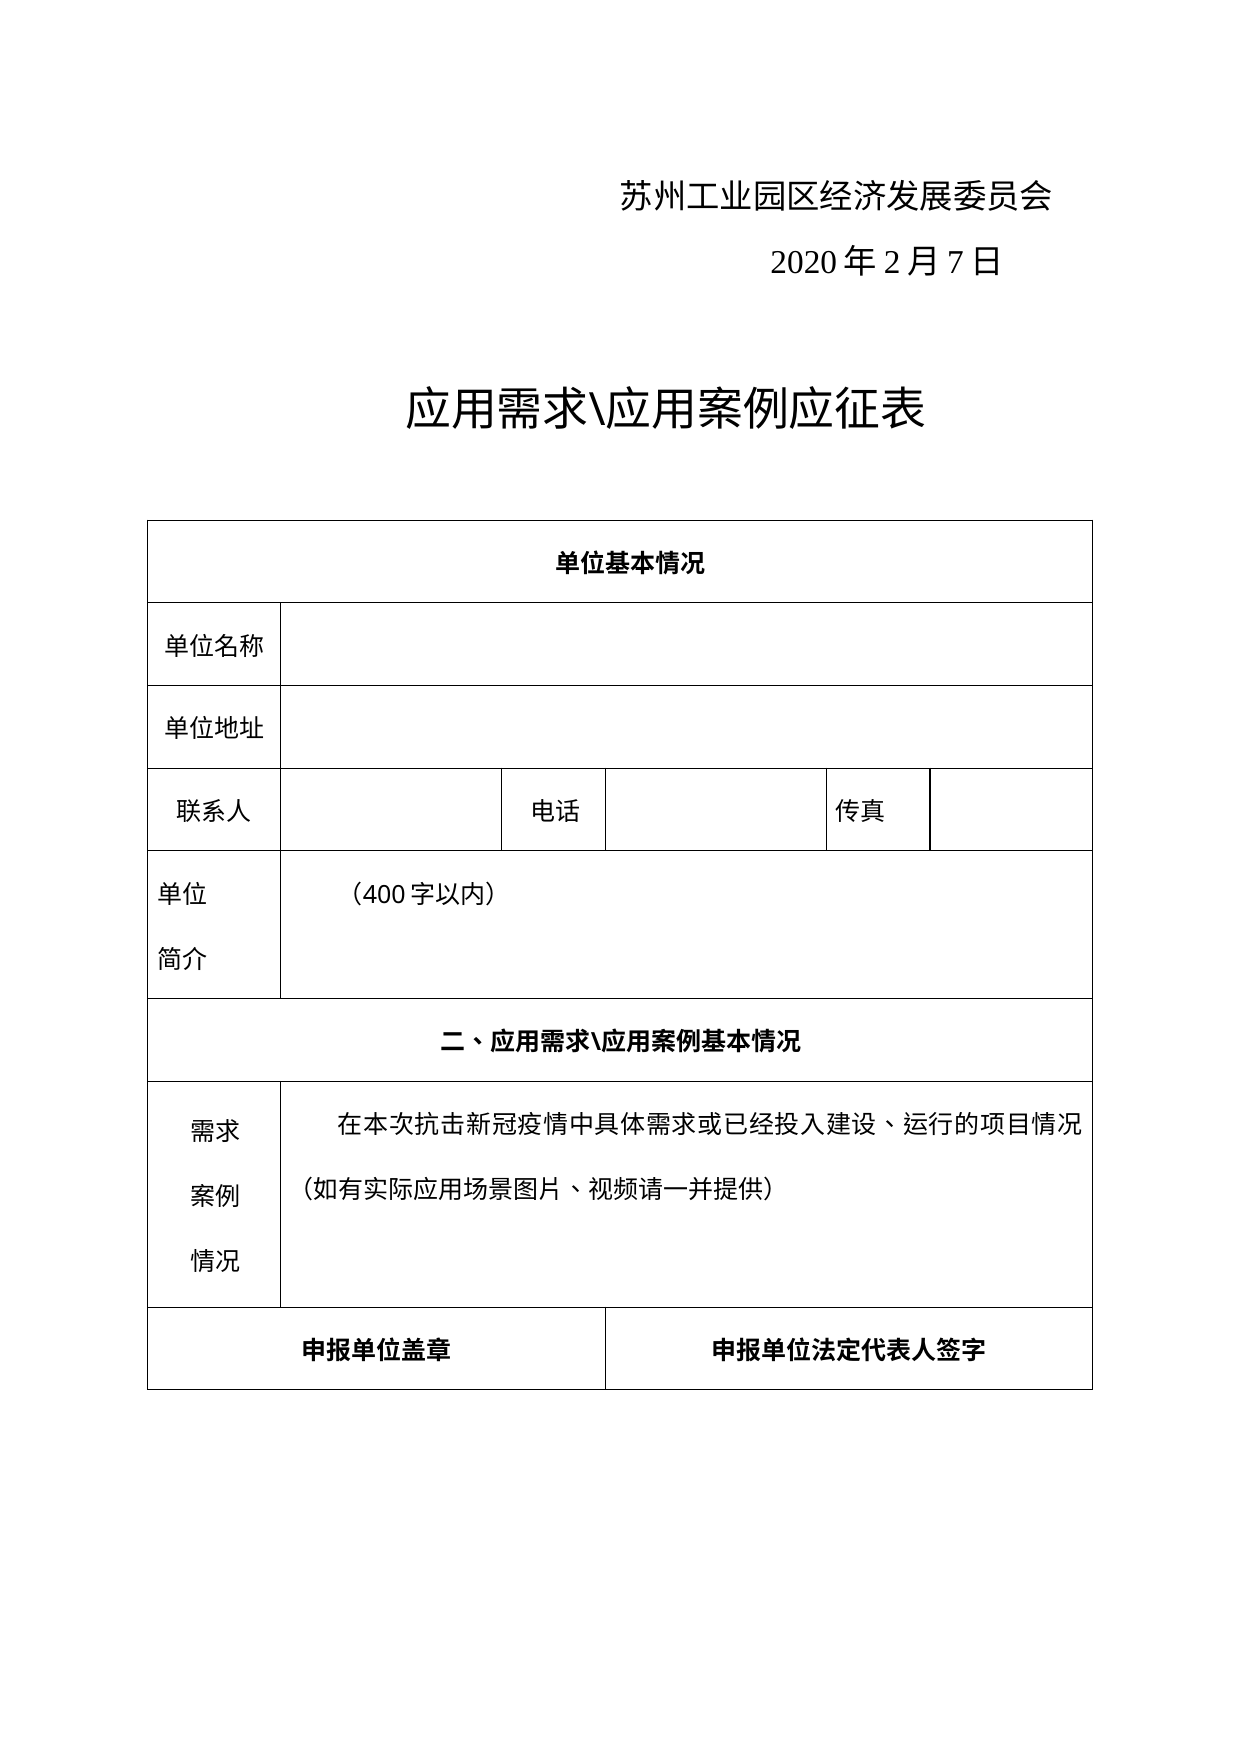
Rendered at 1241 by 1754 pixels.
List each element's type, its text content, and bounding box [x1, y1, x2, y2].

table_cell 申报单位法定代表人签字 [606, 1308, 1092, 1389]
table_cell 单位名称 [148, 603, 280, 685]
table_cell [931, 769, 1092, 850]
table_cell （400字以内） [281, 851, 1092, 998]
table_cell 申报单位盖章 [148, 1308, 605, 1389]
table_cell [281, 603, 1092, 685]
table_cell 需求 案例 情况 [148, 1082, 280, 1307]
table_cell 电话 [502, 769, 605, 850]
text 苏州工业园区经济发展委员会 [187, 162, 1053, 227]
table_cell 传真 [827, 769, 929, 850]
table_cell 单位 简介 [148, 851, 280, 998]
table_header 单位基本情况 [148, 521, 1092, 602]
table_cell 单位地址 [148, 686, 280, 768]
table_cell [281, 769, 501, 850]
table_cell 在本次抗击新冠疫情中具体需求或已经投入建设、运行的项目情况（如有实际应用场景图片、视频请一并提供） [281, 1082, 1092, 1307]
table_cell [281, 686, 1092, 768]
table_cell [606, 769, 826, 850]
table_cell 联系人 [148, 769, 280, 850]
table_cell 二、应用需求\应用案例基本情况 [148, 999, 1092, 1081]
text 应用需求\应用案例应征表 [187, 357, 1053, 454]
text 2020年2月7日 [187, 227, 1003, 292]
